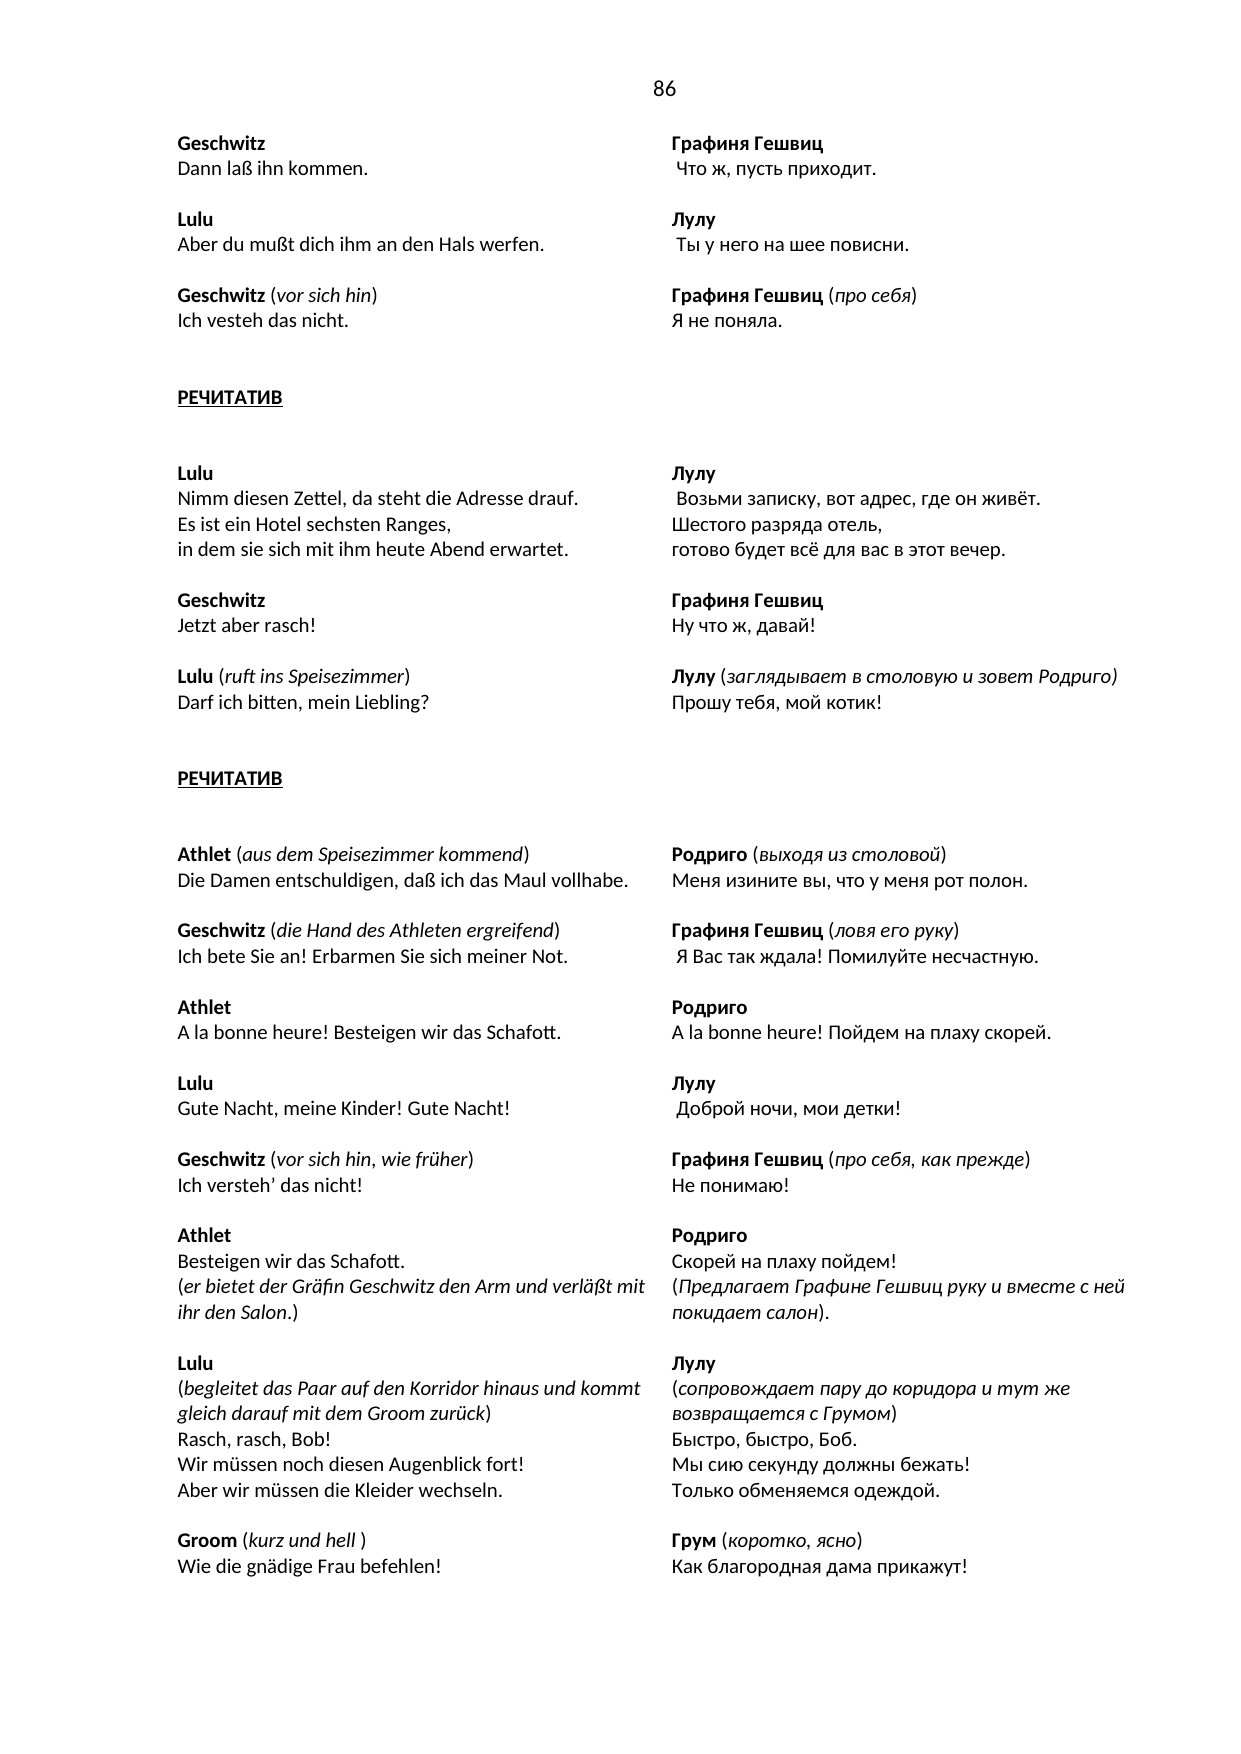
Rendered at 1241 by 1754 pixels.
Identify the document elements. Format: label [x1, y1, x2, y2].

table_cell [166, 130, 660, 1629]
table_cell [660, 130, 1155, 1629]
